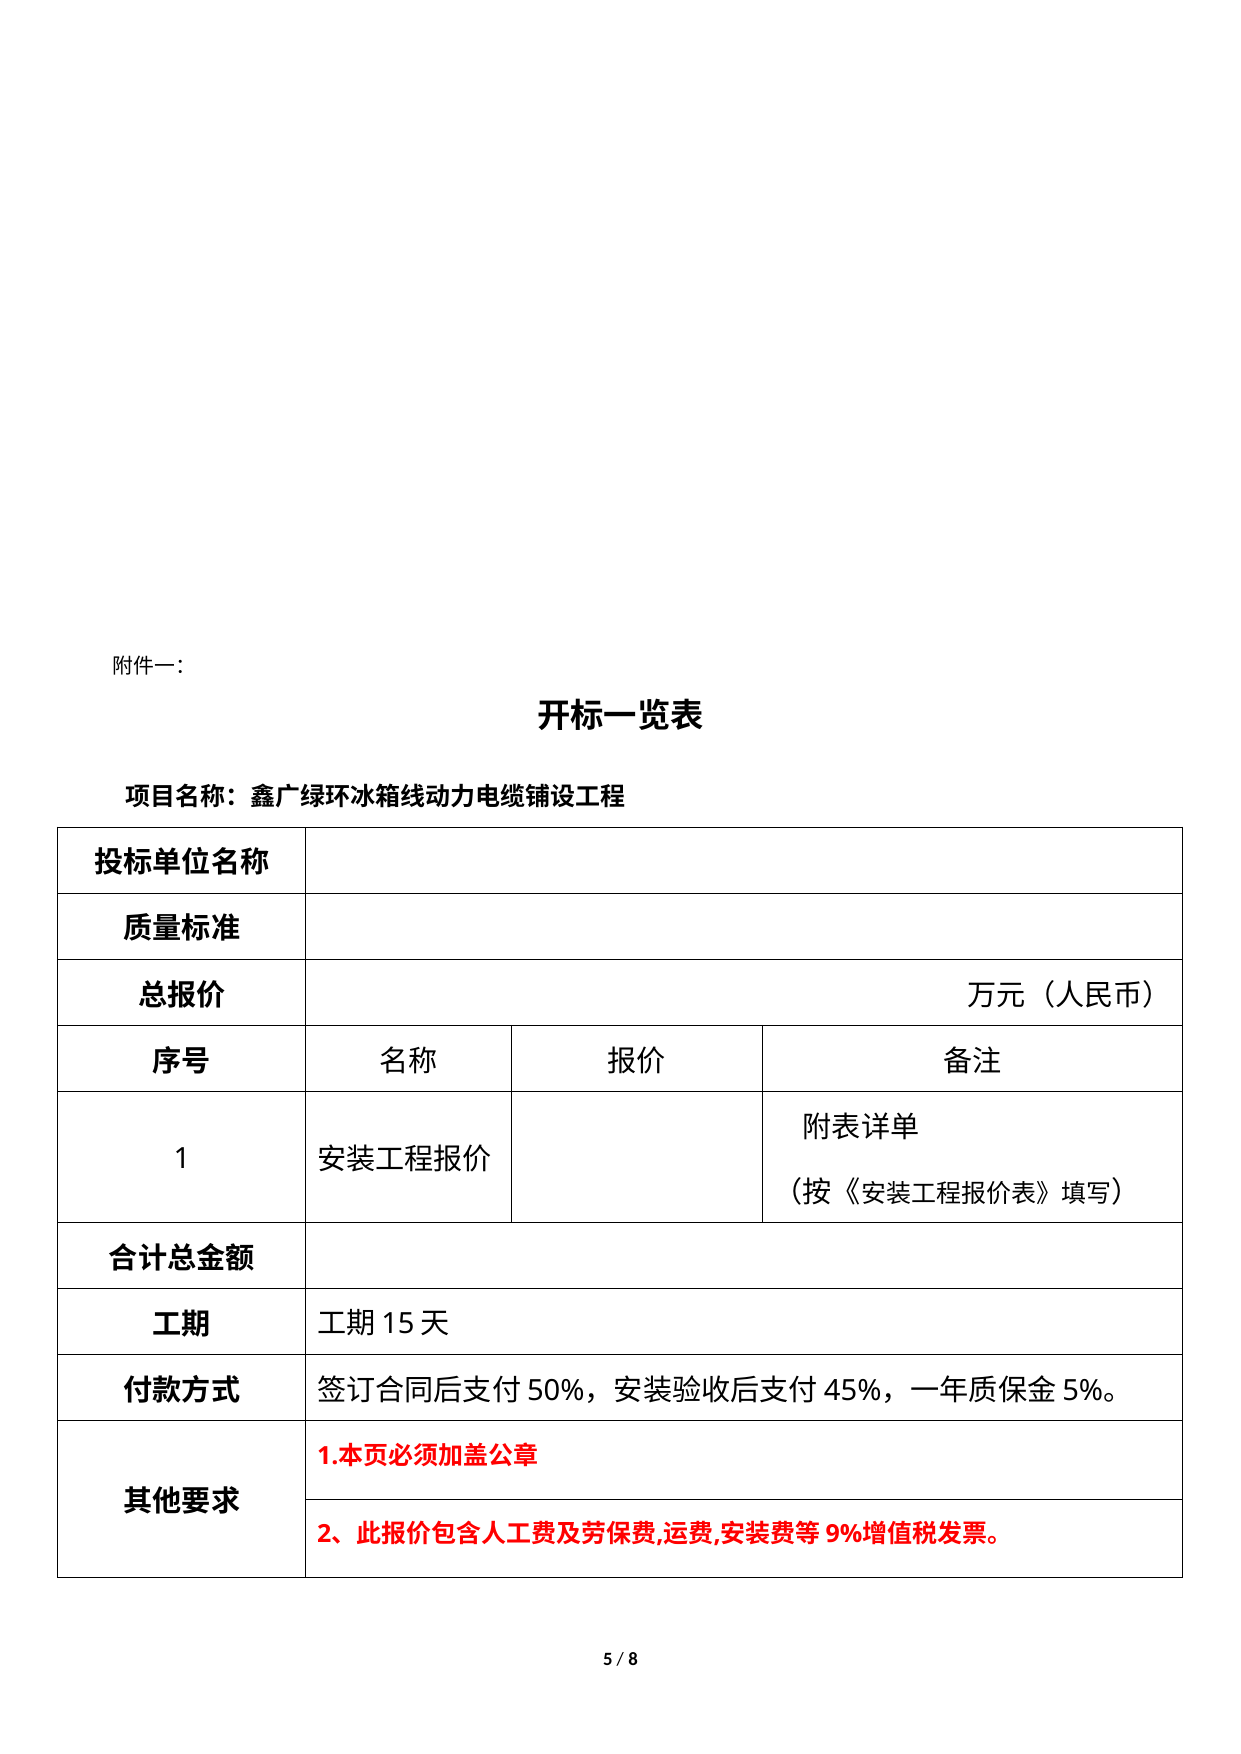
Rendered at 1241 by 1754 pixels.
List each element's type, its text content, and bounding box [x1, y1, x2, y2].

table_cell 1.本页必须加盖公章 [306, 1421, 1182, 1498]
table_cell 名称 [306, 1026, 511, 1091]
table_cell 其他要求 [58, 1421, 305, 1577]
table_header 投标单位名称 [58, 828, 305, 893]
table_cell 总报价 [58, 960, 305, 1025]
text 附件一： [112, 648, 1128, 680]
table_cell 序号 [58, 1026, 305, 1091]
table_cell [512, 1092, 762, 1222]
table_cell 工期 [58, 1289, 305, 1354]
table_cell 1 [58, 1092, 305, 1222]
table_cell [306, 894, 1182, 959]
text 开标一览表 [112, 680, 1128, 745]
table_cell 附表详单 （按《安装工程报价表》填写） [763, 1092, 1182, 1222]
table_cell 质量标准 [58, 894, 305, 959]
table_cell 合计总金额 [58, 1223, 305, 1288]
table_cell 工期15天 [306, 1289, 1182, 1354]
table_cell 签订合同后支付50%，安装验收后支付45%，一年质保金5%。 [306, 1355, 1182, 1420]
table_cell 备注 [763, 1026, 1182, 1091]
table_cell 万元（人民币） [306, 960, 1182, 1025]
table_cell [306, 1223, 1182, 1288]
table_cell 2、此报价包含人工费及劳保费,运费,安装费等9%增值税发票。 [306, 1500, 1182, 1577]
table_cell 付款方式 [58, 1355, 305, 1420]
text 项目名称：鑫广绿环冰箱线动力电缆铺设工程 [112, 762, 1128, 827]
table_cell 安装工程报价 [306, 1092, 511, 1222]
table_cell 报价 [512, 1026, 762, 1091]
table_header [306, 828, 1182, 893]
